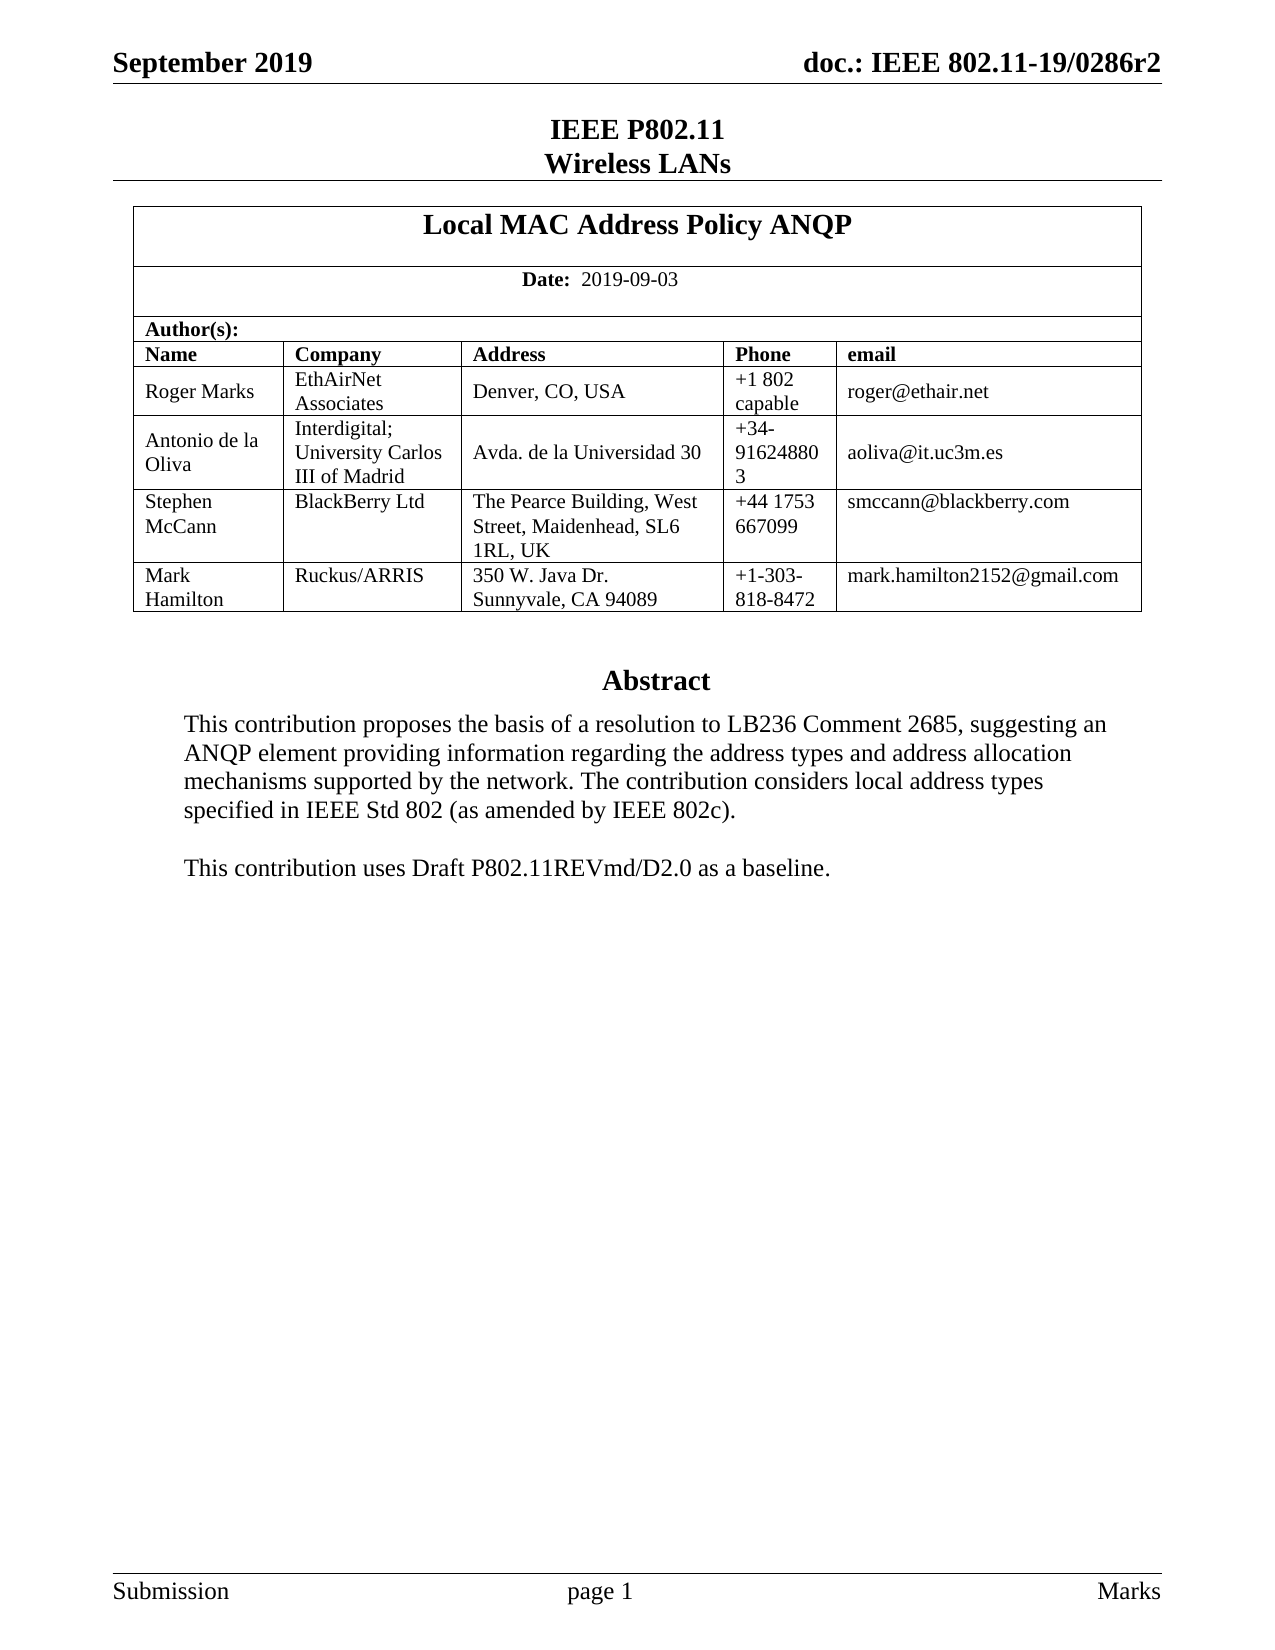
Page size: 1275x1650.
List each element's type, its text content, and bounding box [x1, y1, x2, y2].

table_cell Company [284, 342, 461, 366]
table_cell Mark Hamilton [134, 563, 283, 611]
table_cell +1 802 capable [724, 367, 836, 415]
table_cell 350 W. Java Dr. Sunnyvale, CA 94089 [462, 563, 723, 611]
table_cell Author(s): [134, 317, 1141, 341]
table_cell +34-916248803 [724, 416, 836, 488]
table_cell smccann@blackberry.com [837, 490, 1141, 562]
table_cell +44 1753 667099 [724, 490, 836, 562]
table_cell EthAirNet Associates [284, 367, 461, 415]
table_cell Avda. de la Universidad 30 [462, 416, 723, 488]
table_cell +1-303-818-8472 [724, 563, 836, 611]
table_cell Denver, CO, USA [462, 367, 723, 415]
table_cell Interdigital; University Carlos III of Madrid [284, 416, 461, 488]
text IEEE P802.11 Wireless LANs [112, 112, 1162, 181]
table_cell aoliva@it.uc3m.es [837, 416, 1141, 488]
table_cell mark.hamilton2152@gmail.com [837, 563, 1141, 611]
table_header Local MAC Address Policy ANQP [134, 207, 1141, 266]
table_cell email [837, 342, 1141, 366]
table_cell Roger Marks [134, 367, 283, 415]
table_cell Phone [724, 342, 836, 366]
table_cell Stephen McCann [134, 490, 283, 562]
table_cell Name [134, 342, 283, 366]
table_cell Date: 2019-09-03 [134, 267, 1141, 316]
table_cell Ruckus/ARRIS [284, 563, 461, 611]
table_cell Antonio de la Oliva [134, 416, 283, 488]
table_cell roger@ethair.net [837, 367, 1141, 415]
table_cell The Pearce Building, West Street, Maidenhead, SL6 1RL, UK [462, 490, 723, 562]
table_cell BlackBerry Ltd [284, 490, 461, 562]
table_cell Address [462, 342, 723, 366]
